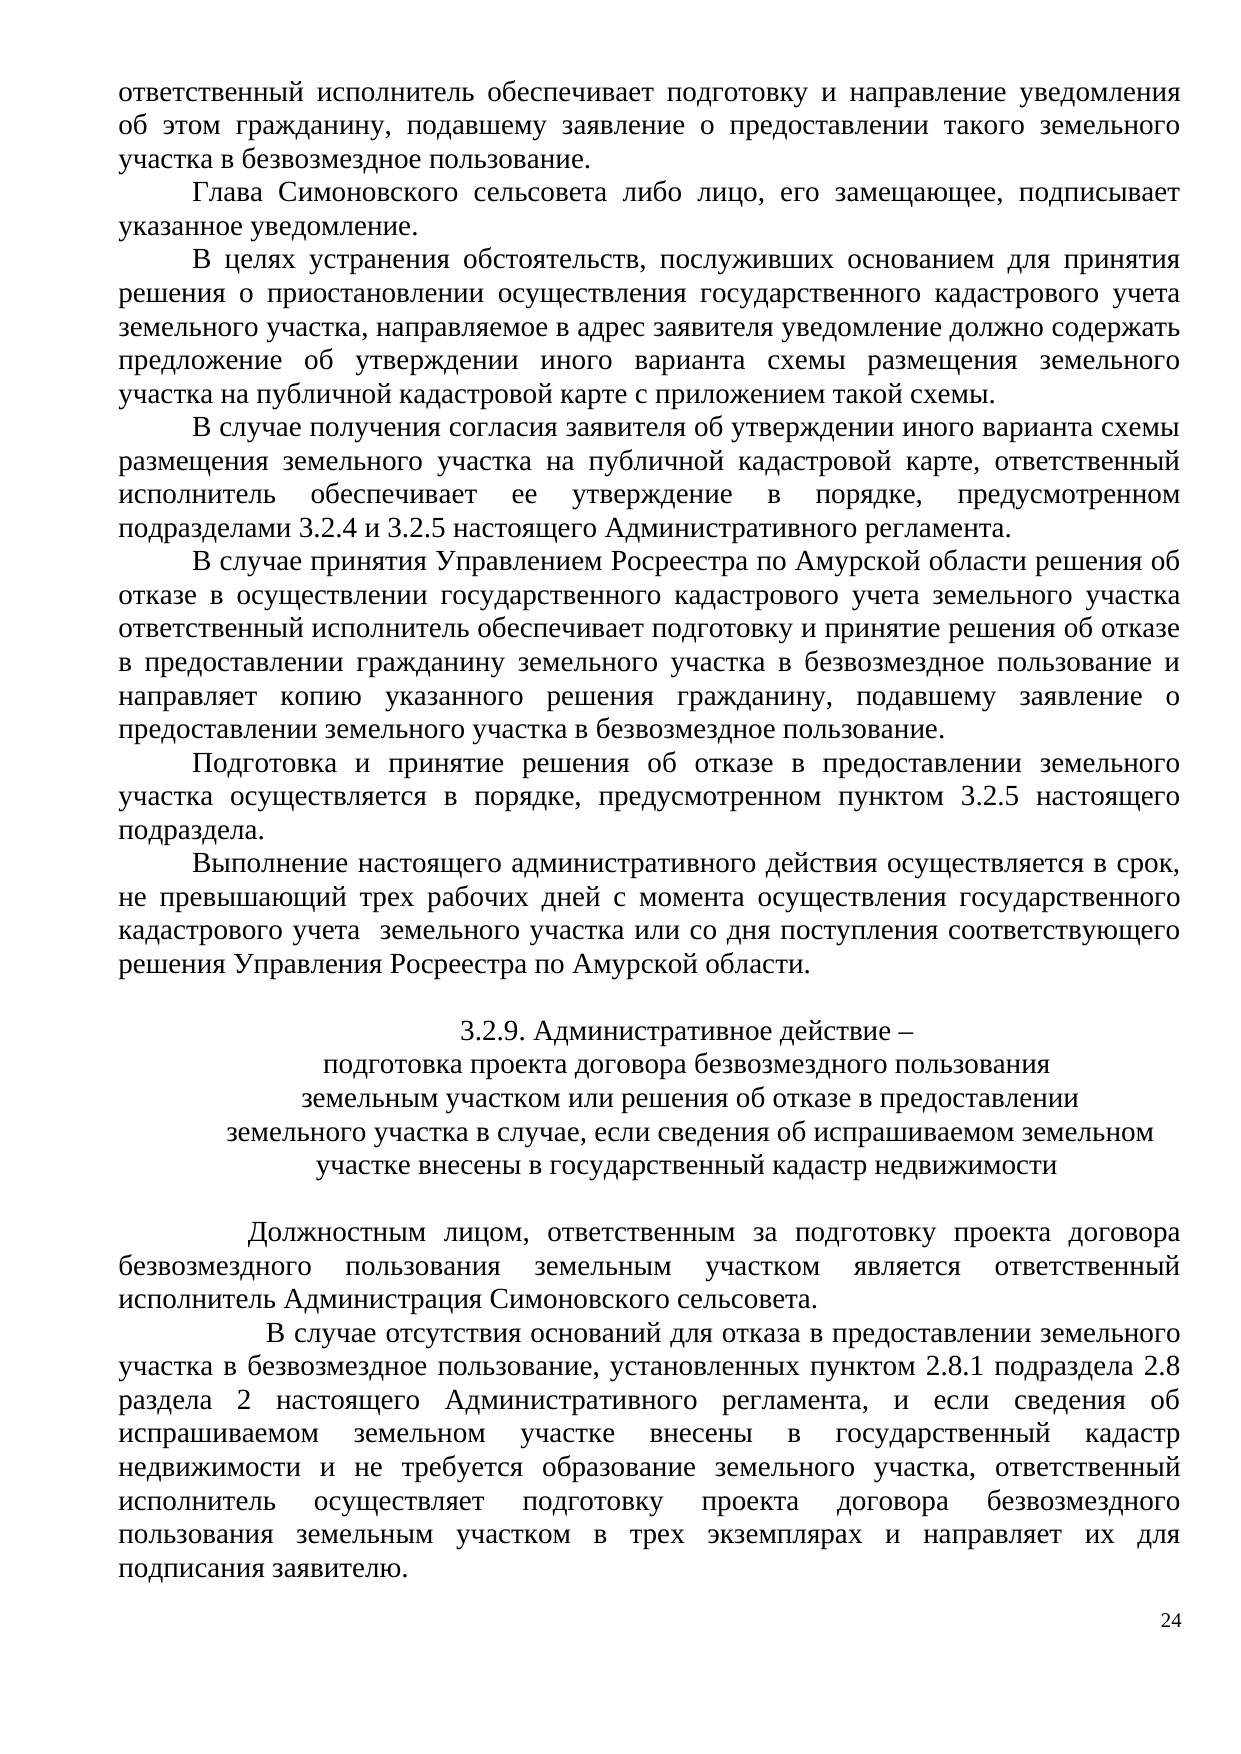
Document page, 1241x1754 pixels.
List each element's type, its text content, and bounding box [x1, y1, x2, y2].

text 3.2.9. Административное действие – [118, 1013, 1181, 1047]
text В случае принятия Управлением Росреестра по Амурской области решения об отказе в осуществлении государственного кадастрового учета земельного участка ответственный исполнитель обеспечивает подготовку и принятие решения об отказе в предоставлении гражданину земельного участка в безвозмездное пользование и направляет копию указанного решения гражданину, подавшему заявление о предоставлении земельного участка в безвозмездное пользование. [118, 543, 1181, 745]
text В случае отсутствия оснований для отказа в предоставлении земельного участка в безвозмездное пользование, установленных пунктом 2.8.1 подраздела 2.8 раздела 2 настоящего Административного регламента, и если сведения об испрашиваемом земельном участке внесены в государственный кадастр недвижимости и не требуется образование земельного участка, ответственный исполнитель осуществляет подготовку проекта договора безвозмездного пользования земельным участком в трех экземплярах и направляет их для подписания заявителю. [118, 1315, 1181, 1583]
text земельным участком или решения об отказе в предоставлении [118, 1080, 1181, 1114]
text Глава Симоновского сельсовета либо лицо, его замещающее, подписывает указанное уведомление. [118, 174, 1181, 242]
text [118, 74, 1181, 174]
text участке внесены в государственный кадастр недвижимости [118, 1147, 1181, 1181]
text подготовка проекта договора безвозмездного пользования [118, 1047, 1181, 1080]
text Должностным лицом, ответственным за подготовку проекта договора безвозмездного пользования земельным участком является ответственный исполнитель Администрация Симоновского сельсовета. [118, 1214, 1181, 1315]
text Выполнение настоящего административного действия осуществляется в срок, не превышающий трех рабочих дней с момента осуществления государственного кадастрового учета земельного участка или со дня поступления соответствующего решения Управления Росреестра по Амурской области. [118, 845, 1181, 979]
text В случае получения согласия заявителя об утверждении иного варианта схемы размещения земельного участка на публичной кадастровой карте, ответственный исполнитель обеспечивает ее утверждение в порядке, предусмотренном подразделами 3.2.4 и 3.2.5 настоящего Административного регламента. [118, 409, 1181, 543]
text земельного участка в случае, если сведения об испрашиваемом земельном [118, 1114, 1181, 1147]
text Подготовка и принятие решения об отказе в предоставлении земельного участка осуществляется в порядке, предусмотренном пунктом 3.2.5 настоящего подраздела. [118, 745, 1181, 845]
text В целях устранения обстоятельств, послуживших основанием для принятия решения о приостановлении осуществления государственного кадастрового учета земельного участка, направляемое в адрес заявителя уведомление должно содержать предложение об утверждении иного варианта схемы размещения земельного участка на публичной кадастровой карте с приложением такой схемы. [118, 242, 1181, 409]
